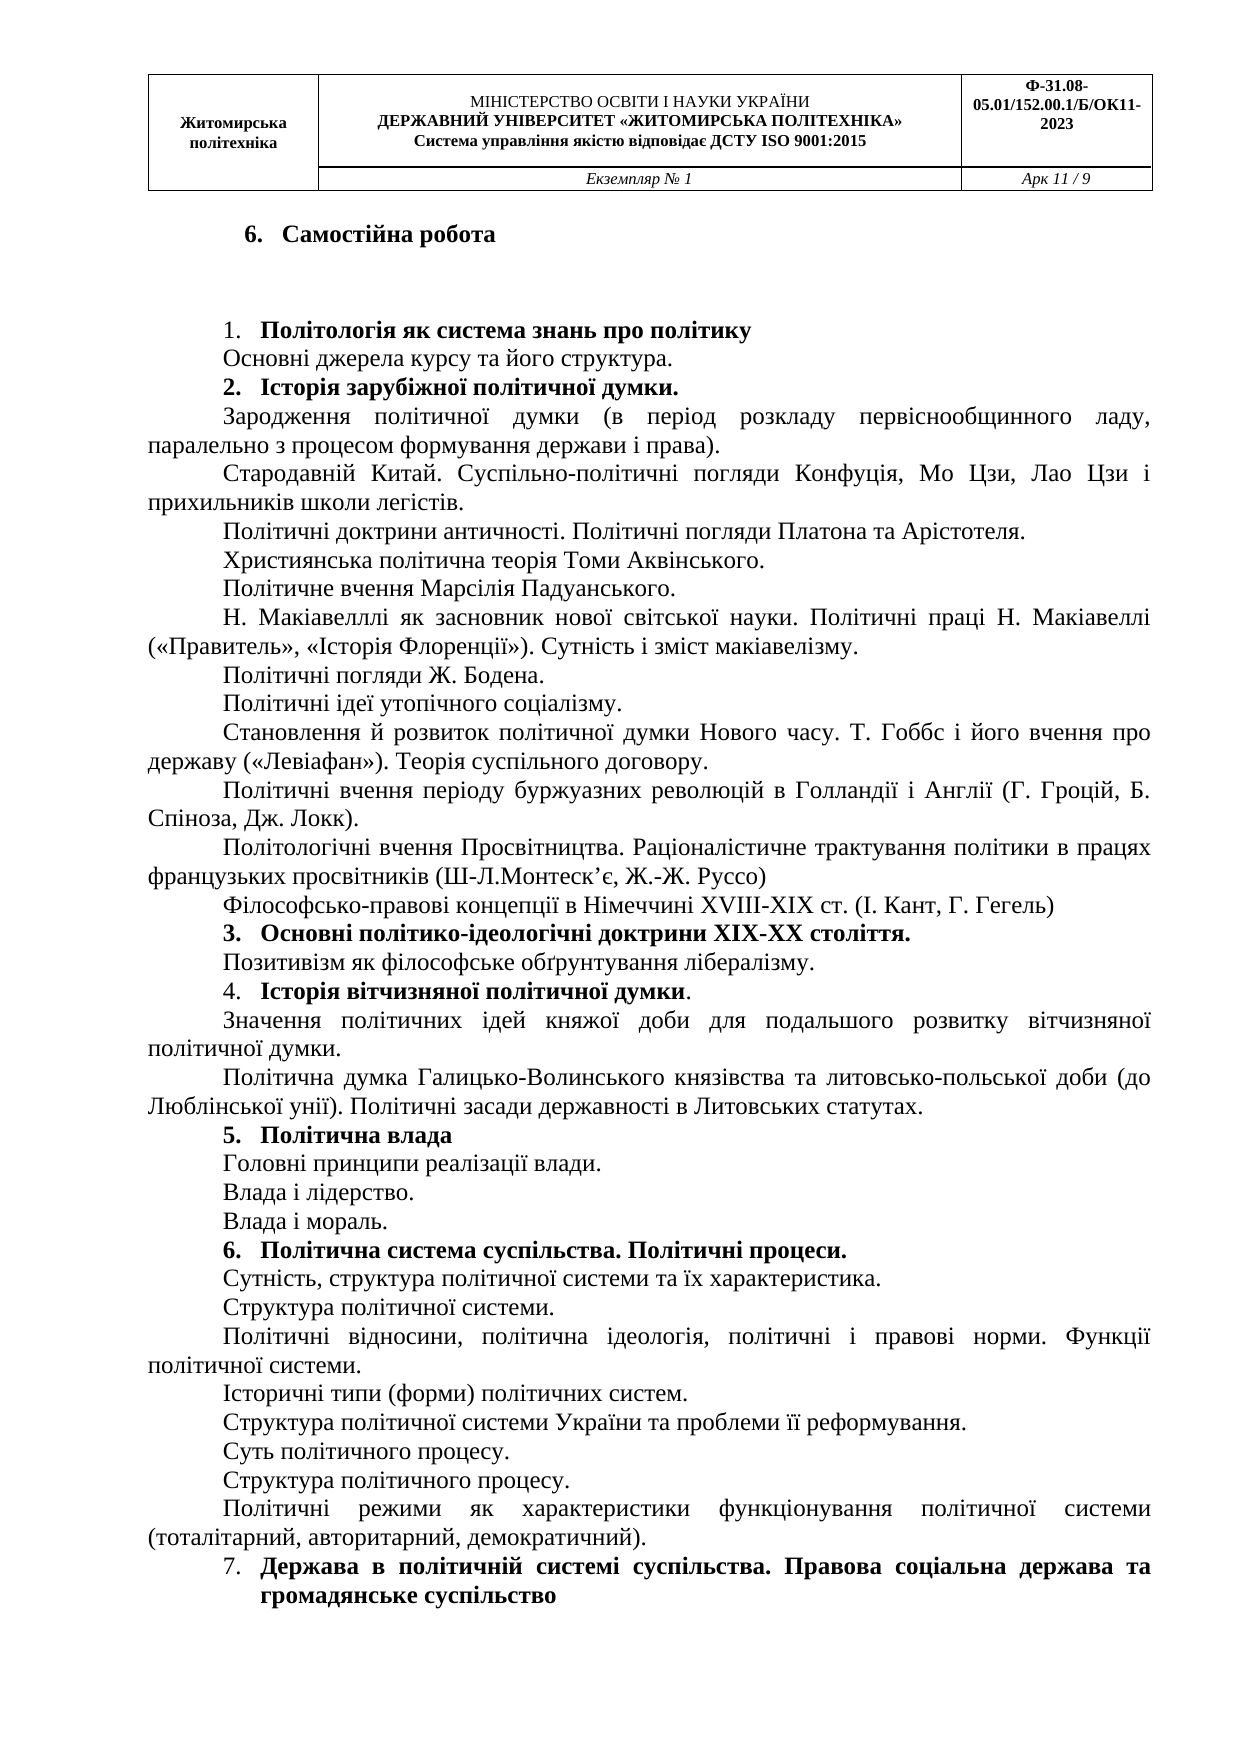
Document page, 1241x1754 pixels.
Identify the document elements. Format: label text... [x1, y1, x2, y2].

text Суть політичного процесу. [148, 1436, 1152, 1465]
text Політичне вчення Марсілія Падуанського. [148, 573, 1152, 602]
list Політична влада [223, 1120, 1152, 1148]
text Філософсько-правові концепції в Німеччині XVIII-XIX ст. (І. Кант, Г. Гегель) [148, 890, 1152, 918]
list Самостійна робота [244, 219, 1152, 248]
text Позитивізм як філософське обґрунтування лібералізму. [148, 947, 1152, 976]
text Сутність, структура політичної системи та їх характеристика. [148, 1263, 1152, 1292]
text Політичні погляди Ж. Бодена. [148, 660, 1152, 688]
text Політологічні вчення Просвітництва. Раціоналістичне трактування політики в працях французьких просвітників (Ш-Л.Монтеск’є, Ж.-Ж. Руссо) [148, 832, 1152, 890]
text Історичні типи (форми) політичних систем. [148, 1378, 1152, 1407]
text Значення політичних ідей княжої доби для подальшого розвитку вітчизняної політичної думки. [148, 1005, 1152, 1062]
text Н. Макіавелллі як засновник нової світської науки. Політичні праці Н. Макіавеллі («Правитель», «Історія Флоренції»). Сутність і зміст макіавелізму. [148, 602, 1152, 660]
text Структура політичної системи. [148, 1292, 1152, 1321]
list Політологія як система знань про політику [223, 315, 1152, 343]
text Політичні вчення періоду буржуазних революцій в Голландії і Англії (Г. Гроцій, Б. Спіноза, Дж. Локк). [148, 775, 1152, 832]
list Історія вітчизняної політичної думки. [223, 976, 1152, 1005]
text Структура політичного процесу. [148, 1465, 1152, 1493]
list Історія зарубіжної політичної думки. [223, 372, 1152, 401]
text Стародавній Китай. Суспільно-політичні погляди Конфуція, Мо Цзи, Лао Цзи і прихильників школи легістів. [148, 458, 1152, 516]
list Політична система суспільства. Політичні процеси. [223, 1235, 1152, 1263]
text Головні принципи реалізації влади. [148, 1148, 1152, 1177]
text Політичні ідеї утопічного соціалізму. [148, 688, 1152, 717]
text Влада і мораль. [148, 1206, 1152, 1235]
text Політична думка Галицько-Волинського князівства та литовсько-польської доби (до Люблінської унії). Політичні засади державності в Литовських статутах. [148, 1062, 1152, 1120]
text Становлення й розвиток політичної думки Нового часу. Т. Гоббс і його вчення про державу («Левіафан»). Теорія суспільного договору. [148, 717, 1152, 775]
text Християнська політична теорія Томи Аквінського. [148, 545, 1152, 573]
text Політичні доктрини античності. Політичні погляди Платона та Арістотеля. [148, 516, 1152, 545]
text Структура політичної системи України та проблеми її реформування. [148, 1407, 1152, 1436]
text Політичні відносини, політична ідеологія, політичні і правові норми. Функції політичної системи. [148, 1321, 1152, 1378]
text Влада і лідерство. [148, 1177, 1152, 1206]
list Основні політико-ідеологічні доктрини ХІХ-ХХ століття. [223, 918, 1152, 947]
text Зародження політичної думки (в період розкладу первіснообщинного ладу, паралельно з процесом формування держави і права). [148, 401, 1152, 458]
list Держава в політичній системі суспільства. Правова соціальна держава та громадянське суспільство [223, 1551, 1152, 1608]
text Політичні режими як характеристики функціонування політичної системи (тоталітарний, авторитарний, демократичний). [148, 1493, 1152, 1551]
text Основні джерела курсу та його структура. [148, 343, 1152, 372]
